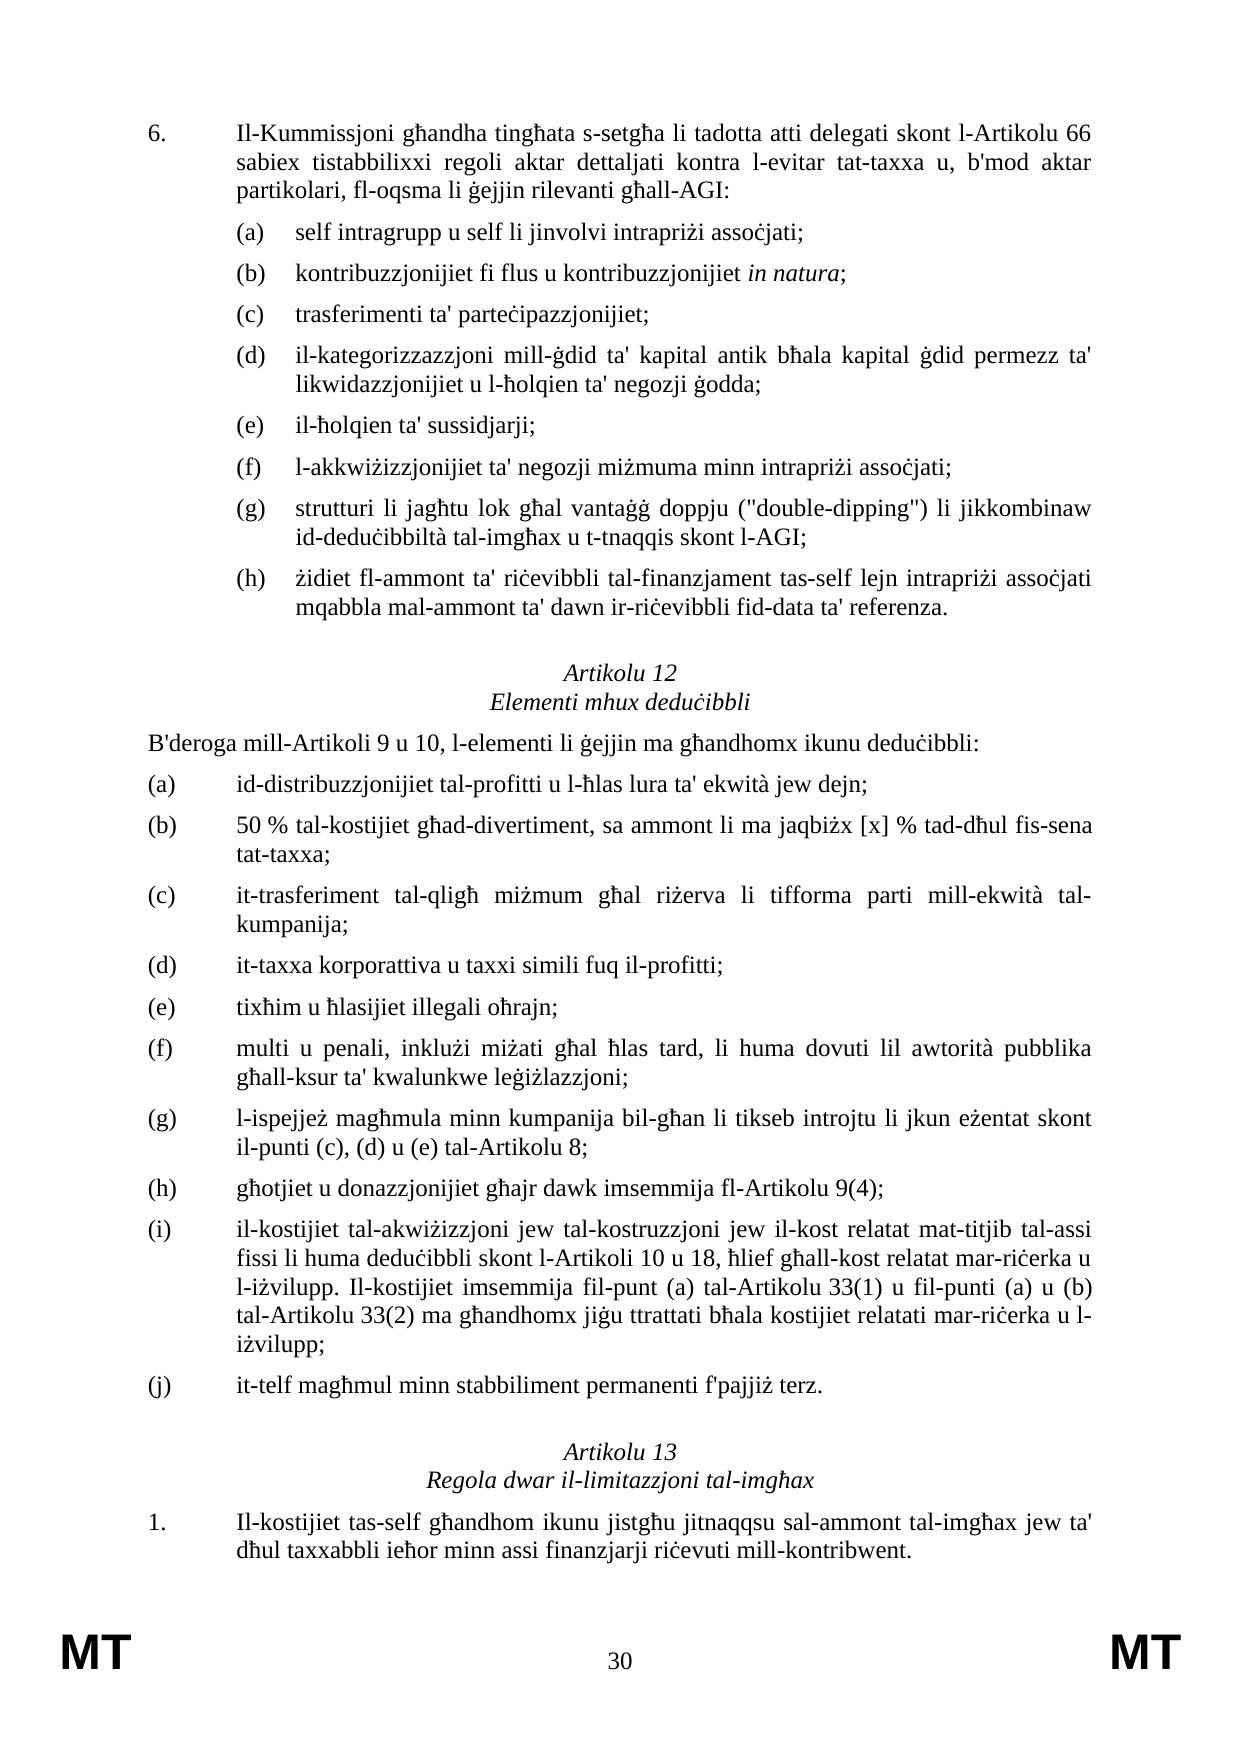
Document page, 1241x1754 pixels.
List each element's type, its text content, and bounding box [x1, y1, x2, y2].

list strutturi li jagħtu lok għal vantaġġ doppju ("double-dipping") li jikkombinaw id-deduċibbiltà tal-imgħax u t-tnaqqis skont l-AGI; [236, 493, 1093, 551]
text 50 % tal-kostijiet għad-divertiment, sa ammont li ma jaqbiżx [x] % tad-dħul fis-sena tat-taxxa; [148, 811, 1093, 868]
text multi u penali, inklużi miżati għal ħlas tard, li huma dovuti lil awtorità pubblika għall-ksur ta' kwalunkwe leġiżlazzjoni; [148, 1033, 1093, 1091]
text tixħim u ħlasijiet illegali oħrajn; [148, 992, 1093, 1021]
text Artikolu 12 Elementi mhux deduċibbli [148, 658, 1093, 716]
list l-akkwiżizzjonijiet ta' negozji miżmuma minn intrapriżi assoċjati; [236, 452, 1093, 481]
text 6. Il-Kummissjoni għandha tingħata s-setgħa li tadotta atti delegati skont l-Artikolu 66 sabiex tistabbilixxi regoli aktar dettaljati kontra l-evitar tat-taxxa u, b'mod aktar partikolari, fl-oqsma li ġejjin rilevanti għall-AGI: [148, 118, 1093, 204]
text għotjiet u donazzjonijiet għajr dawk imsemmija fl-Artikolu 9(4); [148, 1173, 1093, 1202]
text B'deroga mill-Artikoli 9 u 10, l-elementi li ġejjin ma għandhomx ikunu deduċibbli: [148, 728, 1093, 757]
list il-kategorizzazzjoni mill-ġdid ta' kapital antik bħala kapital ġdid permezz ta' likwidazzjonijiet u l-ħolqien ta' negozji ġodda; [236, 341, 1093, 398]
list self intragrupp u self li jinvolvi intrapriżi assoċjati; [236, 217, 1093, 246]
list il-ħolqien ta' sussidjarji; [236, 411, 1093, 439]
list id-distribuzzjonijiet tal-profitti u l-ħlas lura ta' ekwità jew dejn; [148, 769, 1093, 798]
text Artikolu 13 Regola dwar il-limitazzjoni tal-imgħax [148, 1437, 1093, 1494]
text it-telf magħmul minn stabbiliment permanenti f'pajjiż terz. [148, 1371, 1093, 1399]
text it-trasferiment tal-qligħ miżmum għal riżerva li tifforma parti mill-ekwità tal-kumpanija; [148, 881, 1093, 938]
text it-taxxa korporattiva u taxxi simili fuq il-profitti; [148, 951, 1093, 979]
text l-ispejjeż magħmula minn kumpanija bil-għan li tikseb introjtu li jkun eżentat skont il-punti (c), (d) u (e) tal-Artikolu 8; [148, 1103, 1093, 1161]
list kontribuzzjonijiet fi flus u kontribuzzjonijiet in natura; [236, 258, 1093, 287]
list trasferimenti ta' parteċipazzjonijiet; [236, 299, 1093, 328]
text il-kostijiet tal-akwiżizzjoni jew tal-kostruzzjoni jew il-kost relatat mat-titjib tal-assi fissi li huma deduċibbli skont l-Artikoli 10 u 18, ħlief għall-kost relatat mar-riċerka u l-iżvilupp. Il-kostijiet imsemmija fil-punt (a) tal-Artikolu 33(1) u fil-punti (a) u (b) tal-Artikolu 33(2) ma għandhomx jiġu ttrattati bħala kostijiet relatati mar-riċerka u l-iżvilupp; [148, 1214, 1093, 1358]
list żidiet fl-ammont ta' riċevibbli tal-finanzjament tas-self lejn intrapriżi assoċjati mqabbla mal-ammont ta' dawn ir-riċevibbli fid-data ta' referenza. [236, 563, 1093, 621]
text 1. Il-kostijiet tas-self għandhom ikunu jistgħu jitnaqqsu sal-ammont tal-imgħax jew ta' dħul taxxabbli ieħor minn assi finanzjarji riċevuti mill-kontribwent. [148, 1507, 1093, 1564]
